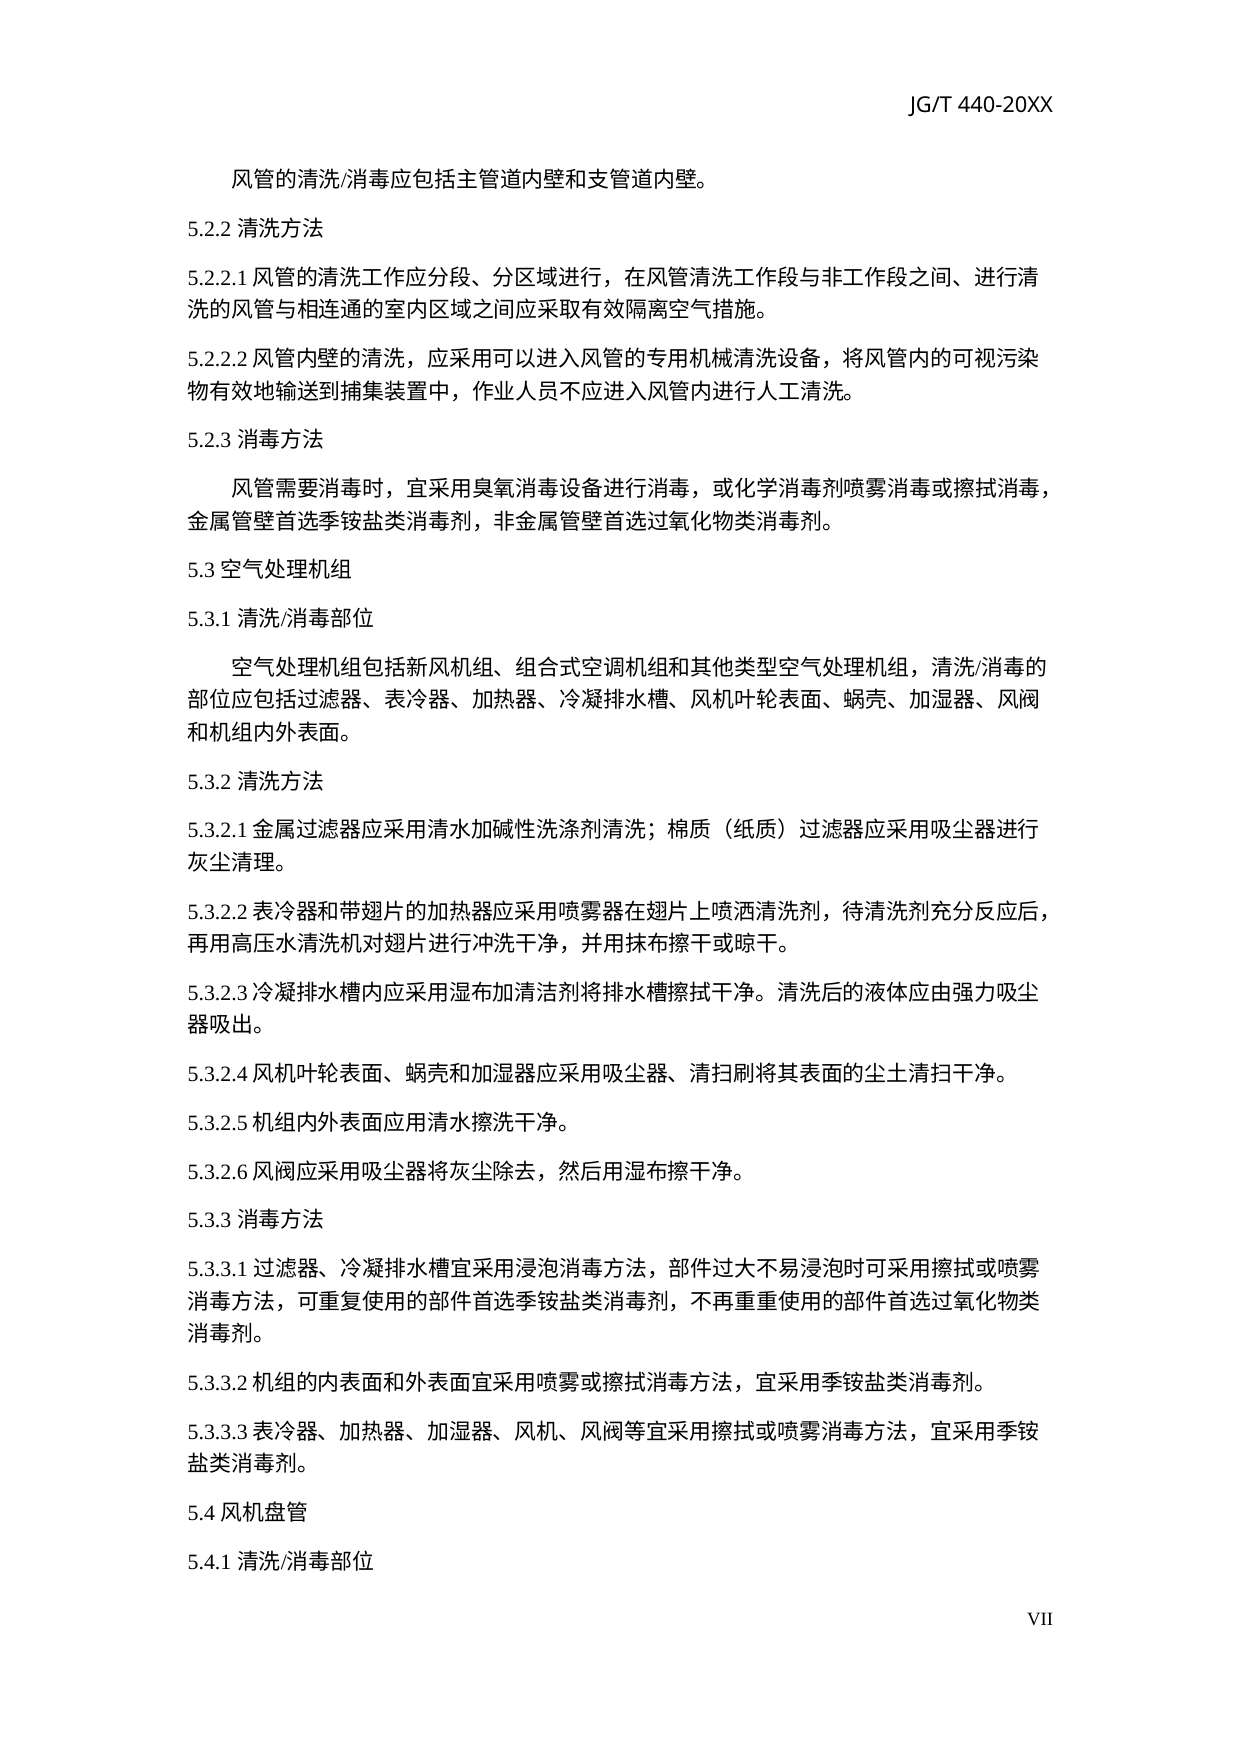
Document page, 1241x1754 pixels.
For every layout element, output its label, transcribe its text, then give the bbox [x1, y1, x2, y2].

text 5.3.2.1金属过滤器应采用清水加碱性洗涤剂清洗；棉质（纸质）过滤器应采用吸尘器进行灰尘清理。 [187, 812, 1053, 877]
text 5.3 空气处理机组 [187, 552, 1053, 584]
text 5.2.2 清洗方法 [187, 211, 1053, 243]
text 5.3.2 清洗方法 [187, 763, 1053, 796]
text 5.4.1 清洗/消毒部位 [187, 1543, 1053, 1576]
text 5.2.2.1风管的清洗工作应分段、分区域进行，在风管清洗工作段与非工作段之间、进行清洗的风管与相连通的室内区域之间应采取有效隔离空气措施。 [187, 259, 1053, 324]
text 5.2.2.2风管内壁的清洗，应采用可以进入风管的专用机械清洗设备，将风管内的可视污染物有效地输送到捕集装置中，作业人员不应进入风管内进行人工清洗。 [187, 341, 1053, 406]
text 5.3.3.3表冷器、加热器、加湿器、风机、风阀等宜采用擦拭或喷雾消毒方法，宜采用季铵盐类消毒剂。 [187, 1413, 1053, 1478]
text 5.3.3 消毒方法 [187, 1202, 1053, 1234]
text 5.3.3.2机组的内表面和外表面宜采用喷雾或擦拭消毒方法，宜采用季铵盐类消毒剂。 [187, 1364, 1053, 1397]
text 5.3.2.2表冷器和带翅片的加热器应采用喷雾器在翅片上喷洒清洗剂，待清洗剂充分反应后，再用高压水清洗机对翅片进行冲洗干净，并用抹布擦干或晾干。 [187, 893, 1053, 958]
text 5.3.2.3冷凝排水槽内应采用湿布加清洁剂将排水槽擦拭干净。清洗后的液体应由强力吸尘器吸出。 [187, 974, 1053, 1039]
text 5.3.2.4风机叶轮表面、蜗壳和加湿器应采用吸尘器、清扫刷将其表面的尘土清扫干净。 [187, 1056, 1053, 1088]
text 5.3.2.5机组内外表面应用清水擦洗干净。 [187, 1104, 1053, 1137]
text 5.2.3 消毒方法 [187, 422, 1053, 454]
text 5.3.2.6风阀应采用吸尘器将灰尘除去，然后用湿布擦干净。 [187, 1153, 1053, 1186]
text 5.4 风机盘管 [187, 1494, 1053, 1527]
text 5.3.3.1 过滤器、冷凝排水槽宜采用浸泡消毒方法，部件过大不易浸泡时可采用擦拭或喷雾消毒方法，可重复使用的部件首选季铵盐类消毒剂，不再重重使用的部件首选过氧化物类消毒剂。 [187, 1251, 1053, 1348]
text 空气处理机组包括新风机组、组合式空调机组和其他类型空气处理机组，清洗/消毒的部位应包括过滤器、表冷器、加热器、冷凝排水槽、风机叶轮表面、蜗壳、加湿器、风阀和机组内外表面。 [187, 649, 1053, 747]
text 风管需要消毒时，宜采用臭氧消毒设备进行消毒，或化学消毒剂喷雾消毒或擦拭消毒，金属管壁首选季铵盐类消毒剂，非金属管壁首选过氧化物类消毒剂。 [187, 471, 1053, 536]
text 风管的清洗/消毒应包括主管道内壁和支管道内壁。 [187, 162, 1053, 194]
text 5.3.1 清洗/消毒部位 [187, 601, 1053, 633]
